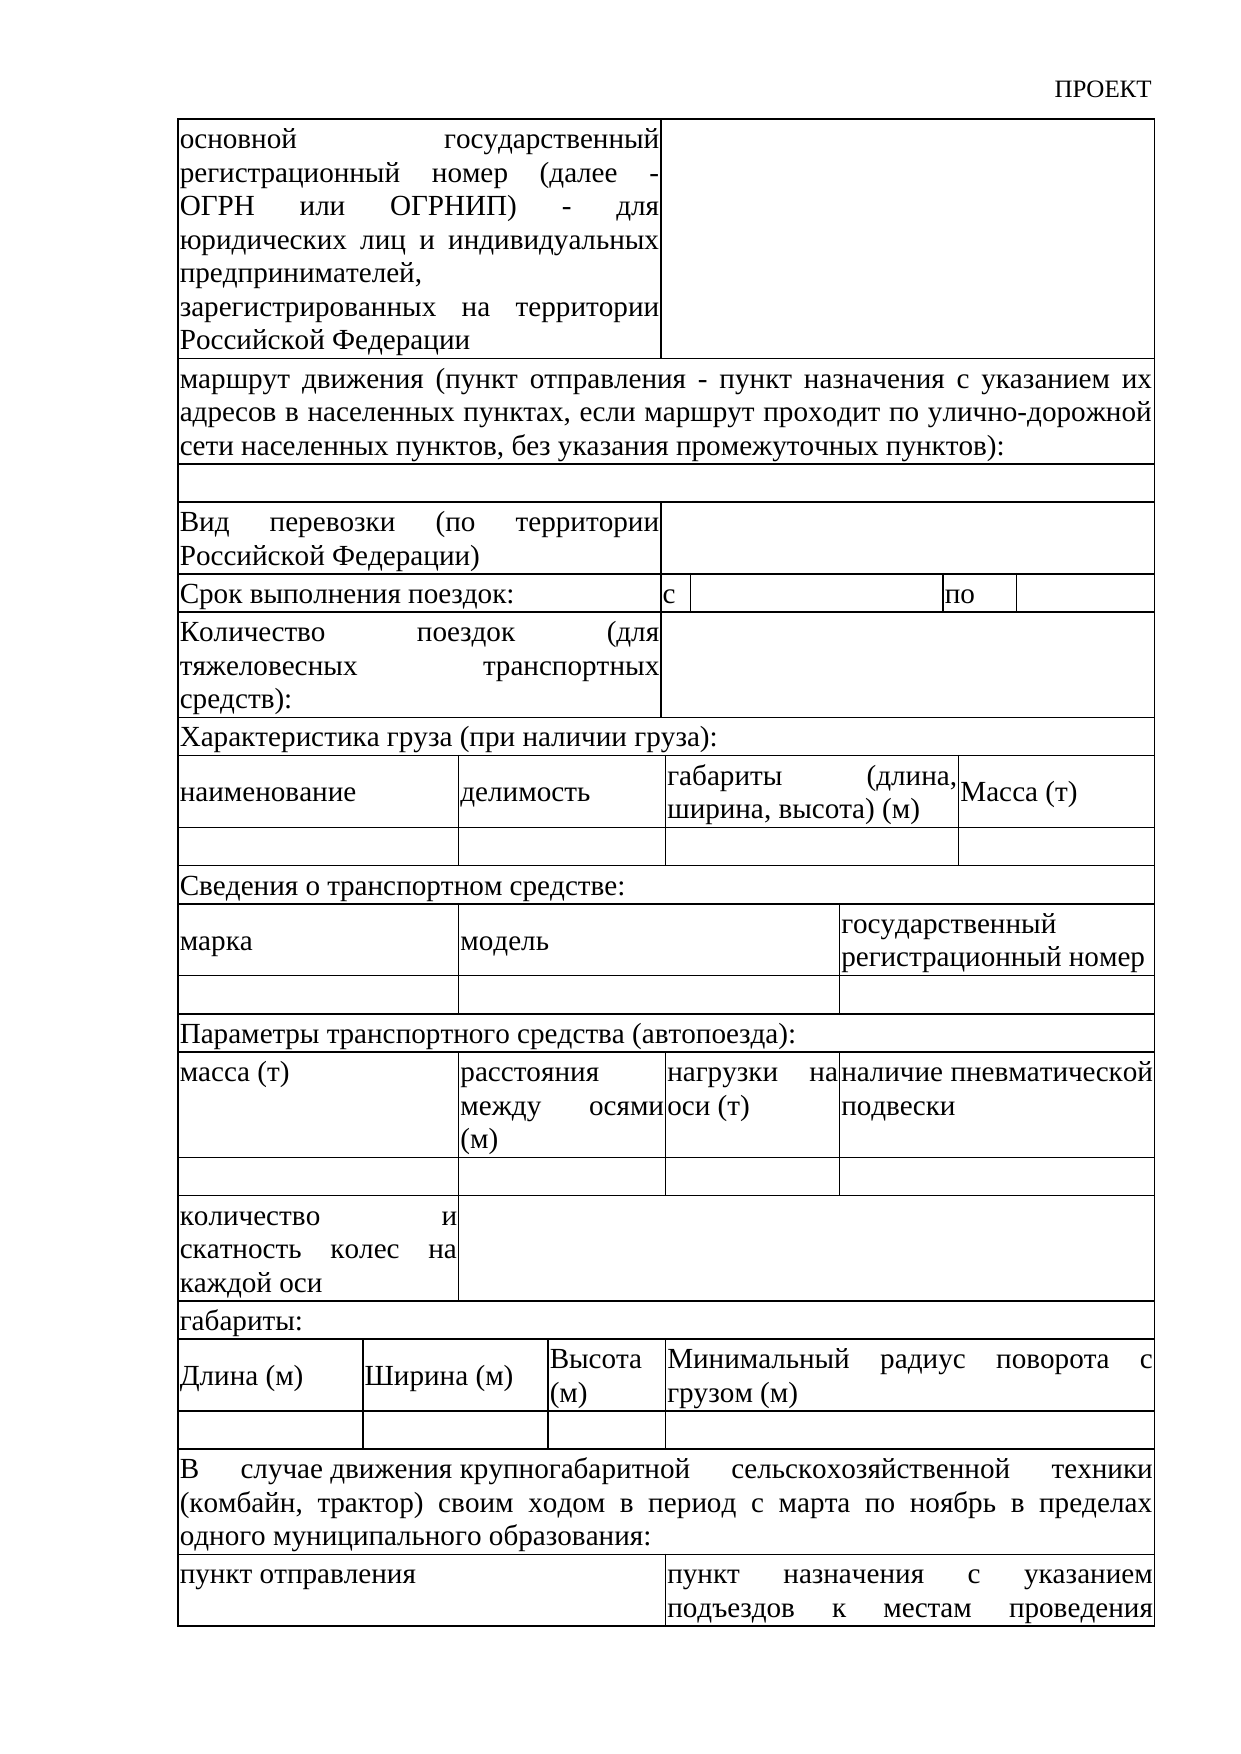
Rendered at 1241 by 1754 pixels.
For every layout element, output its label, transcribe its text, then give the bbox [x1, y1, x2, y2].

table_cell [840, 1158, 1154, 1195]
table_cell В случае движения крупногабаритной сельскохозяйственной техники (комбайн, трактор) своим ходом в период с марта по ноябрь в пределах одного муниципального образования: [179, 1450, 1154, 1553]
table_cell наименование [179, 756, 458, 826]
table_cell Срок выполнения поездок: [179, 575, 660, 611]
table_cell [179, 976, 458, 1013]
table_cell [691, 575, 942, 611]
table_cell государственный регистрационный номер [840, 905, 1154, 975]
table_cell [459, 976, 839, 1013]
table_cell [179, 465, 1154, 501]
table_cell марка [179, 905, 458, 975]
table_cell делимость [459, 756, 665, 826]
table_cell Масса (т) [959, 756, 1154, 826]
table_cell Длина (м) [179, 1340, 362, 1410]
table_cell габариты: [179, 1302, 1154, 1338]
table_cell пункт отправления [179, 1555, 665, 1625]
table_cell маршрут движения (пункт отправления - пункт назначения с указанием их адресов в населенных пунктах, если маршрут проходит по улично-дорожной сети населенных пунктов, без указания промежуточных пунктов): [179, 359, 1154, 463]
table_cell с [662, 575, 690, 611]
table_cell [549, 1412, 665, 1448]
table_cell [666, 1412, 1154, 1448]
table_cell [364, 1412, 547, 1448]
table_cell [959, 828, 1154, 865]
table_cell Минимальный радиус поворота с грузом (м) [666, 1340, 1154, 1410]
table_cell наличие пневматической подвески [840, 1053, 1154, 1156]
table_cell количество и скатность колес на каждой оси [179, 1196, 458, 1300]
table_cell [179, 1158, 458, 1195]
table_cell габариты (длина, ширина, высота) (м) [666, 756, 958, 826]
table_cell по [944, 575, 1016, 611]
table_cell Количество поездок (для тяжеловесных транспортных средств): [179, 613, 660, 716]
table_cell [179, 1412, 362, 1448]
table_cell [666, 1158, 839, 1195]
table_cell [662, 613, 1154, 716]
table_cell модель [459, 905, 839, 975]
table_cell Вид перевозки (по территории Российской Федерации) [179, 503, 660, 573]
table_cell [179, 828, 458, 865]
table_cell [662, 503, 1154, 573]
table_cell [840, 976, 1154, 1013]
table_cell Характеристика груза (при наличии груза): [179, 718, 1154, 755]
table_cell [459, 1158, 665, 1195]
table_cell [662, 120, 1154, 358]
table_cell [179, 120, 660, 358]
table_cell Параметры транспортного средства (автопоезда): [179, 1015, 1154, 1051]
table_cell [459, 828, 665, 865]
table_cell [1017, 575, 1154, 611]
table_cell расстояния между осями (м) [459, 1053, 665, 1156]
table_cell масса (т) [179, 1053, 458, 1156]
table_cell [666, 1555, 1154, 1625]
table_cell Ширина (м) [364, 1340, 547, 1410]
table_cell Сведения о транспортном средстве: [179, 866, 1154, 903]
table_cell [459, 1196, 1154, 1300]
table_cell [666, 828, 958, 865]
table_cell нагрузки на оси (т) [666, 1053, 839, 1156]
table_cell Высота (м) [549, 1340, 665, 1410]
